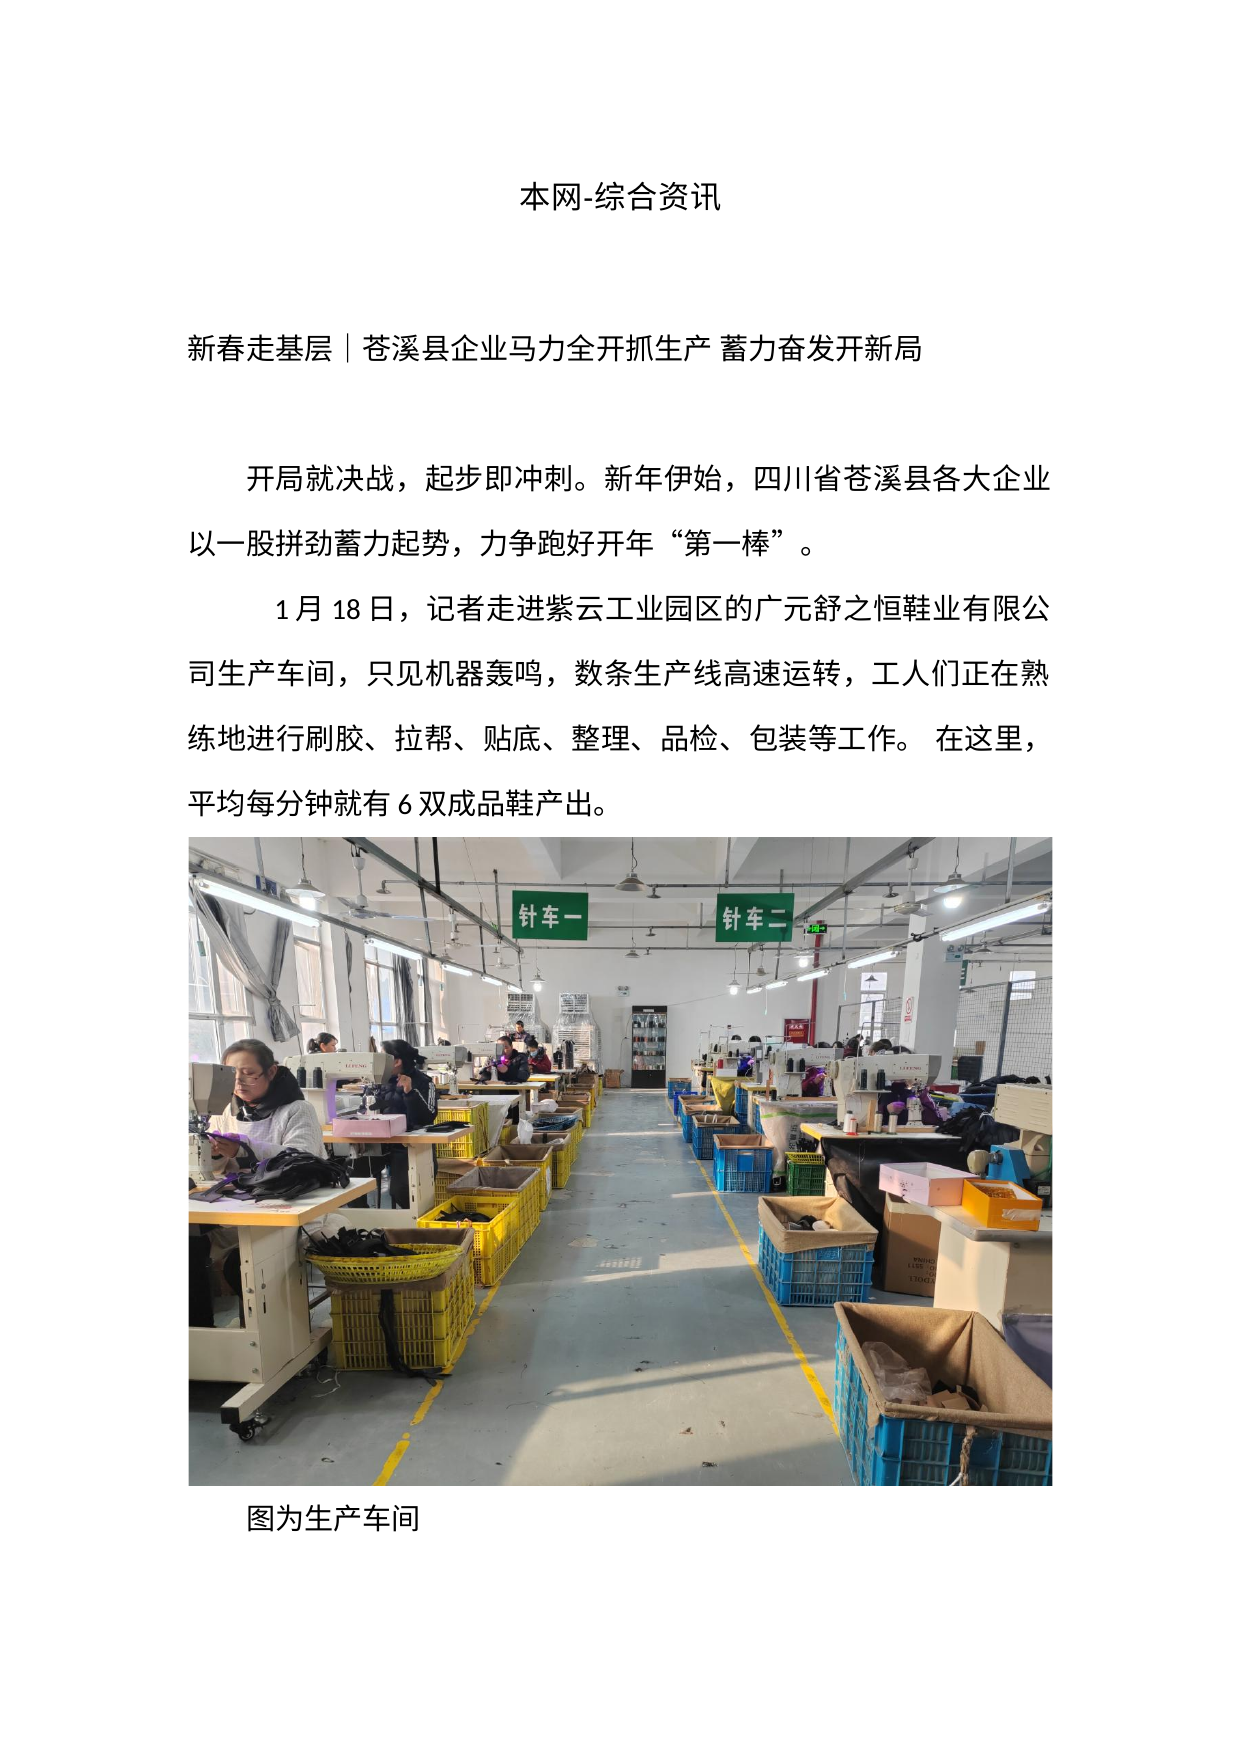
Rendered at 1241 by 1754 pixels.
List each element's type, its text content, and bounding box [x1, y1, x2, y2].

text 1月18日，记者走进紫云工业园区的广元舒之恒鞋业有限公司生产车间，只见机器轰鸣，数条生产线高速运转，工人们正在熟练地进行刷胶、拉帮、贴底、整理、品检、包装等工作。 在这里，平均每分钟就有6双成品鞋产出。 [187, 574, 1053, 834]
text 开局就决战，起步即冲刺。新年伊始，四川省苍溪县各大企业以一股拼劲蓄力起势，力争跑好开年“第一棒”。 [187, 444, 1053, 574]
text 新春走基层｜苍溪县企业马力全开抓生产 蓄力奋发开新局 [187, 314, 1053, 379]
picture [188, 837, 1053, 1486]
subtitle 本网-综合资讯 [187, 162, 1053, 227]
text 图为生产车间 [187, 1484, 1053, 1549]
